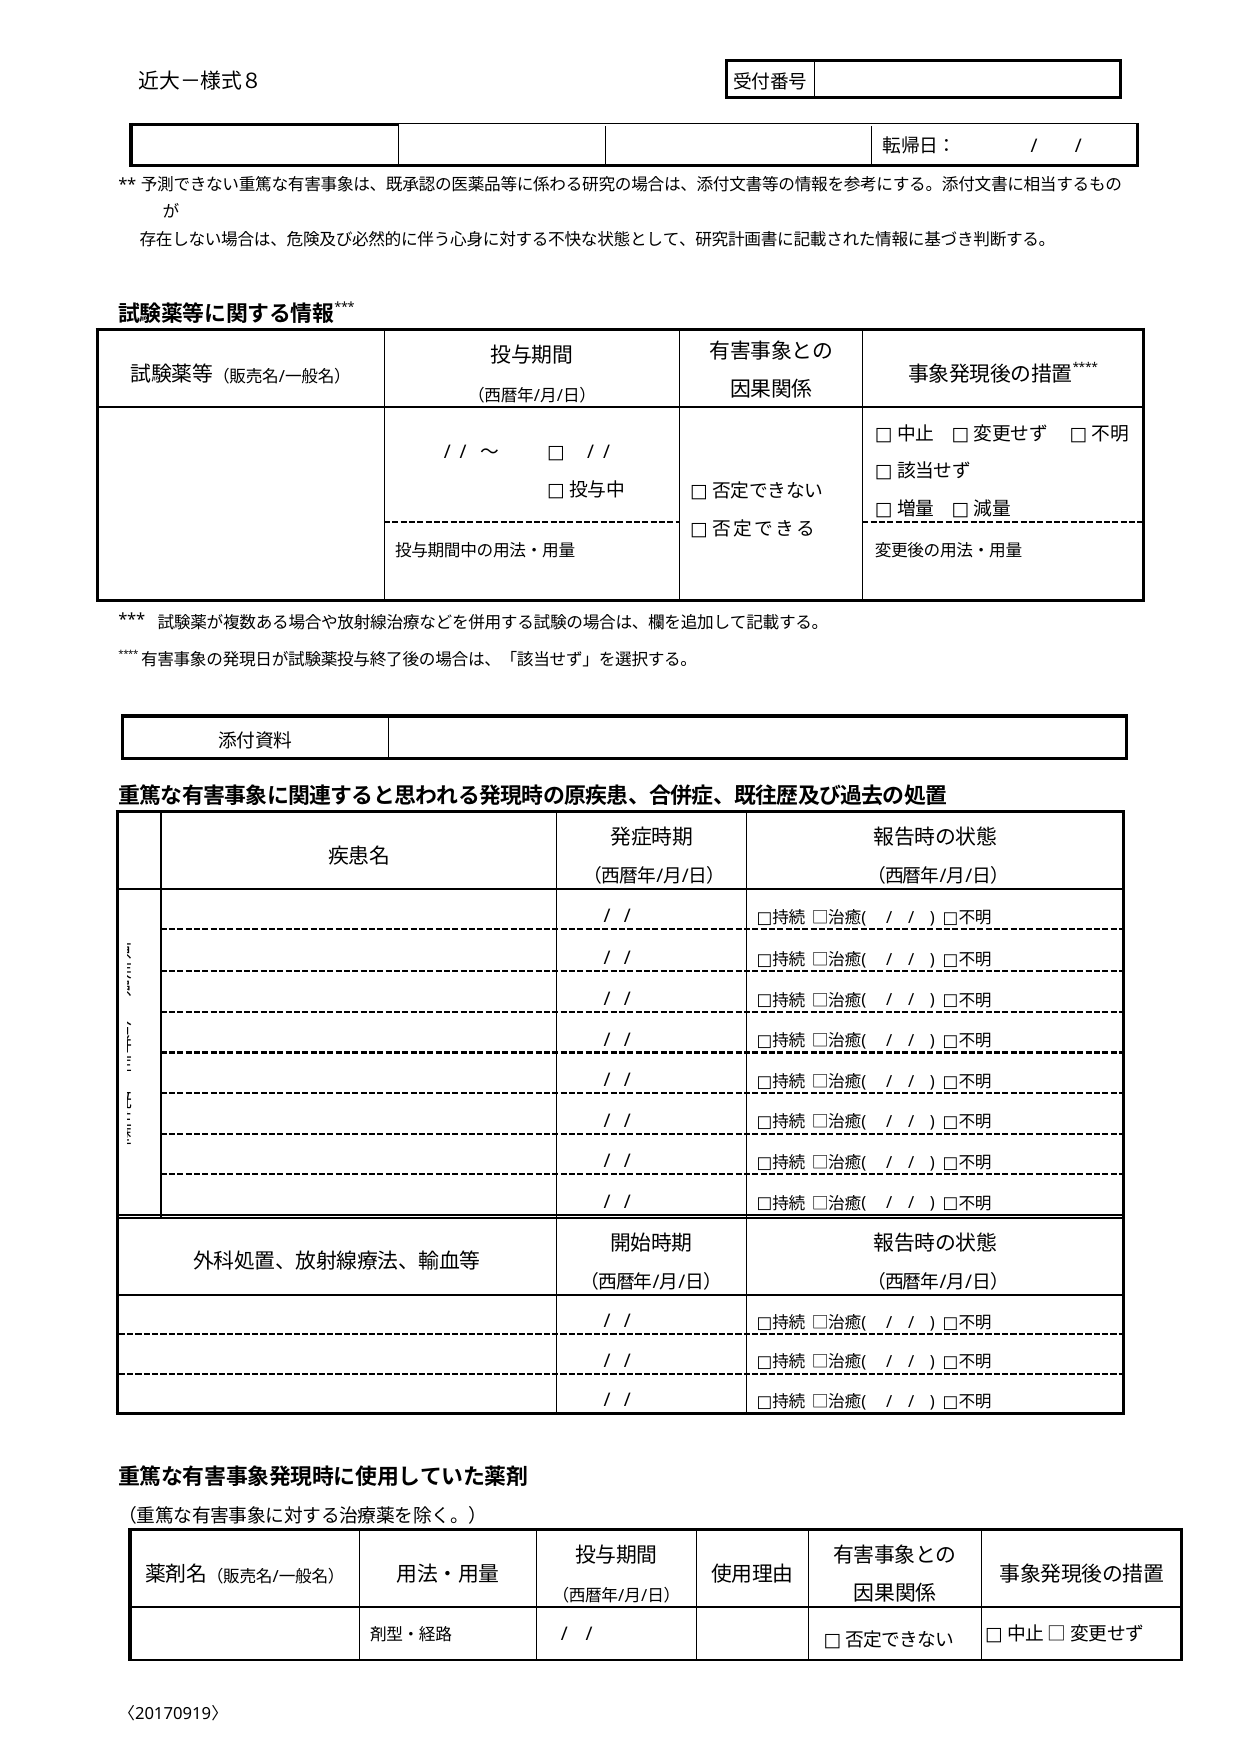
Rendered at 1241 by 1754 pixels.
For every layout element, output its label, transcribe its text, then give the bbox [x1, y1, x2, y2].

table_header 報告時の状態 （西暦年/月/日） [747, 813, 1122, 888]
table_cell / / [557, 1333, 746, 1373]
table_cell □ 否定できない □ 否定できる [680, 408, 862, 599]
table_cell / / [557, 1092, 746, 1133]
table_header 投与期間 （西暦年/月/日） [385, 331, 679, 406]
table_header 使用理由 [697, 1531, 808, 1606]
table_cell [162, 1173, 556, 1214]
table_cell / / ～ □ / / □ 投与中 [385, 408, 679, 521]
table_cell □持続 □治癒( / / ) □不明 [747, 1011, 1122, 1051]
text ** 予測できない重篤な有害事象は、既承認の医薬品等に係わる研究の場合は、添付文書等の情報を参考にする。添付文書に相当するものが [118, 171, 1122, 226]
text *** 試験薬が複数ある場合や放射線治療などを併用する試験の場合は、欄を追加して記載する。 [118, 602, 1122, 639]
table_header [119, 813, 160, 888]
table_header 用法・用量 [360, 1531, 536, 1606]
table_cell □持続 □治癒( / / ) □不明 [747, 1051, 1122, 1092]
table_cell [162, 890, 556, 928]
table_cell 剤型・経路 用法・用量 [360, 1608, 536, 1659]
table_header 投与期間 （西暦年/月/日） [537, 1531, 696, 1606]
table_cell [133, 126, 398, 163]
table_cell □持続 □治癒( / / ) □不明 [747, 970, 1122, 1011]
text 重篤な有害事象に関連すると思われる発現時の原疾患、合併症、既往歴及び過去の処置 [118, 773, 1122, 810]
table_cell □持続 □治癒( / / ) □不明 [747, 928, 1122, 970]
table_cell / / [557, 970, 746, 1011]
table_header 事象発現後の措置 [982, 1531, 1180, 1606]
table_cell [162, 970, 556, 1011]
table_cell / / ～ □ / / □ 投与中 [537, 1608, 696, 1659]
table_cell □持続 □治癒( / / ) □不明 [747, 1296, 1122, 1333]
table_cell / / [557, 928, 746, 970]
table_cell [982, 1608, 1180, 1659]
text 重篤な有害事象発現時に使用していた薬剤 [118, 1453, 1122, 1490]
table_cell / / [557, 1173, 746, 1214]
table_header 発症時期 （西暦年/月/日） [557, 813, 746, 888]
table_cell / / [557, 1373, 746, 1412]
text **** 有害事象の発現日が試験薬投与終了後の場合は、「該当せず」を選択する。 [118, 639, 1122, 677]
table_cell / / [557, 1133, 746, 1173]
table_cell 投与期間中の用法・用量 [385, 521, 679, 599]
table_cell [99, 408, 384, 599]
table_header 有害事象との 因果関係 [809, 1531, 981, 1606]
table_cell □ 中止 □ 変更せず □ 不明 □ 該当せず □ 増量 □ 減量 [863, 408, 1142, 521]
table_header 試験薬等（販売名/一般名） [99, 331, 384, 406]
table_header 事象発現後の措置**** [863, 331, 1142, 406]
table_cell / / [557, 1051, 746, 1092]
table_cell / / [557, 890, 746, 928]
table_header 有害事象との 因果関係 [680, 331, 862, 406]
table_cell 報告時の状態 （西暦年/月/日） [747, 1219, 1122, 1293]
table_cell [697, 1608, 808, 1659]
table_cell □持続 □治癒( / / ) □不明 [747, 1333, 1122, 1373]
table_cell □ 否定できない □ 否定できる [809, 1608, 981, 1659]
table_cell 開始時期 （西暦年/月/日） [557, 1219, 746, 1293]
table_cell [162, 1092, 556, 1133]
table_cell [119, 1296, 556, 1333]
table_cell / / [557, 1296, 746, 1333]
text 存在しない場合は、危険及び必然的に伴う心身に対する不快な状態として、研究計画書に記載された情報に基づき判断する。 [139, 226, 1122, 253]
table_cell [119, 1333, 556, 1373]
table_cell [162, 1051, 556, 1092]
table_header 疾患名 [162, 813, 556, 888]
table_cell / / [557, 1011, 746, 1051]
table_cell 変更後の用法・用量 [863, 521, 1142, 599]
table_cell [132, 1608, 359, 1659]
table_cell □持続 □治癒( / / ) □不明 [747, 1092, 1122, 1133]
table_cell □持続 □治癒( / / ) □不明 [747, 1173, 1122, 1214]
table_header [389, 718, 1125, 757]
table_cell [162, 1011, 556, 1051]
text （重篤な有害事象に対する治療薬を除く。） [118, 1490, 1122, 1528]
table_cell □持続 □治癒( / / ) □不明 [747, 890, 1122, 928]
table_cell [119, 1373, 556, 1412]
table_header 添付資料 [124, 718, 388, 757]
table_cell [162, 928, 556, 970]
table_header 薬剤名（販売名/一般名） [132, 1531, 359, 1606]
table_cell 外科処置、放射線療法、輸血等 [119, 1219, 556, 1293]
table_cell 原疾患・合併症・既往歴 [119, 890, 160, 1214]
table_cell □持続 □治癒( / / ) □不明 [747, 1133, 1122, 1173]
table_cell □持続 □治癒( / / ) □不明 [747, 1373, 1122, 1412]
table_cell [162, 1133, 556, 1173]
text 試験薬等に関する情報*** [118, 290, 1122, 328]
